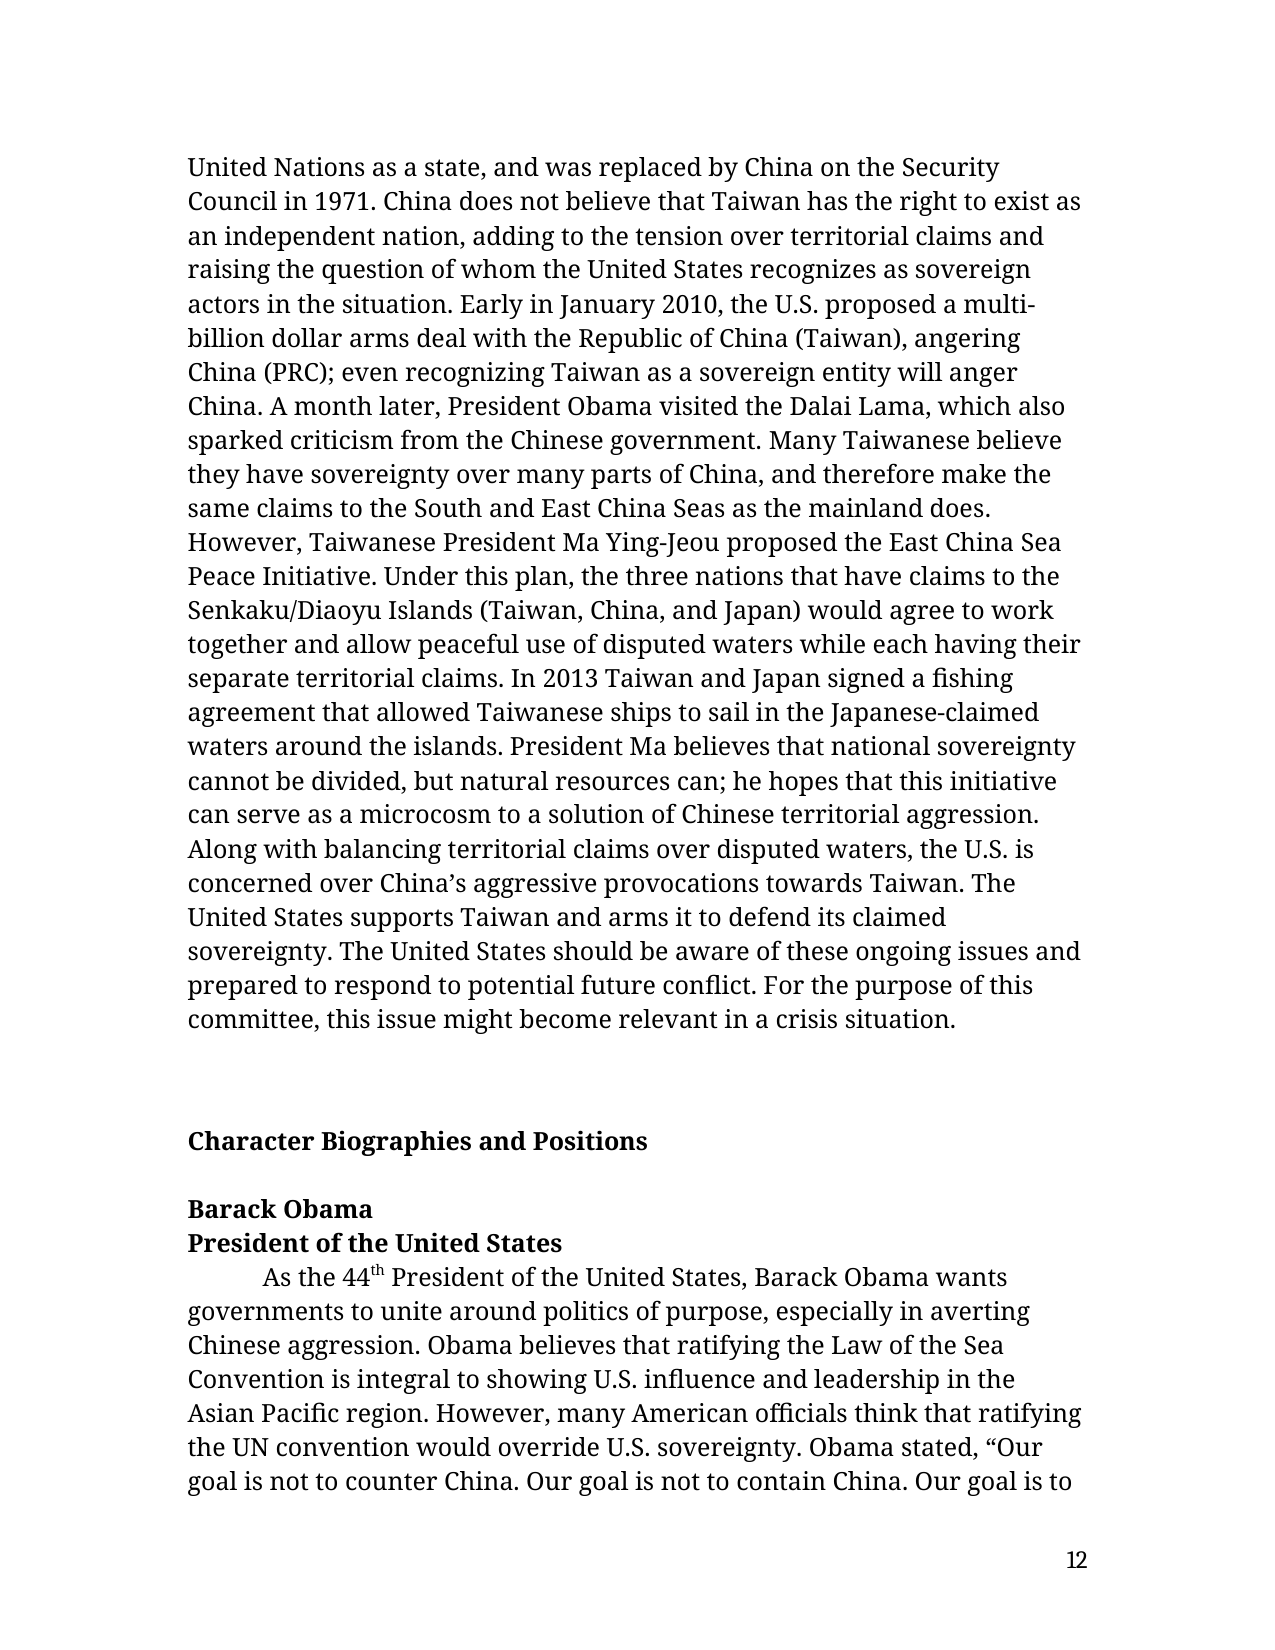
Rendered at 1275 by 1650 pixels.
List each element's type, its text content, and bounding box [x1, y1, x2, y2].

text President of the United States [187, 1226, 1087, 1260]
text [187, 1260, 1087, 1498]
text Character Biographies and Positions [187, 1123, 1087, 1157]
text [187, 150, 1087, 1036]
text Barack Obama [187, 1192, 1087, 1226]
